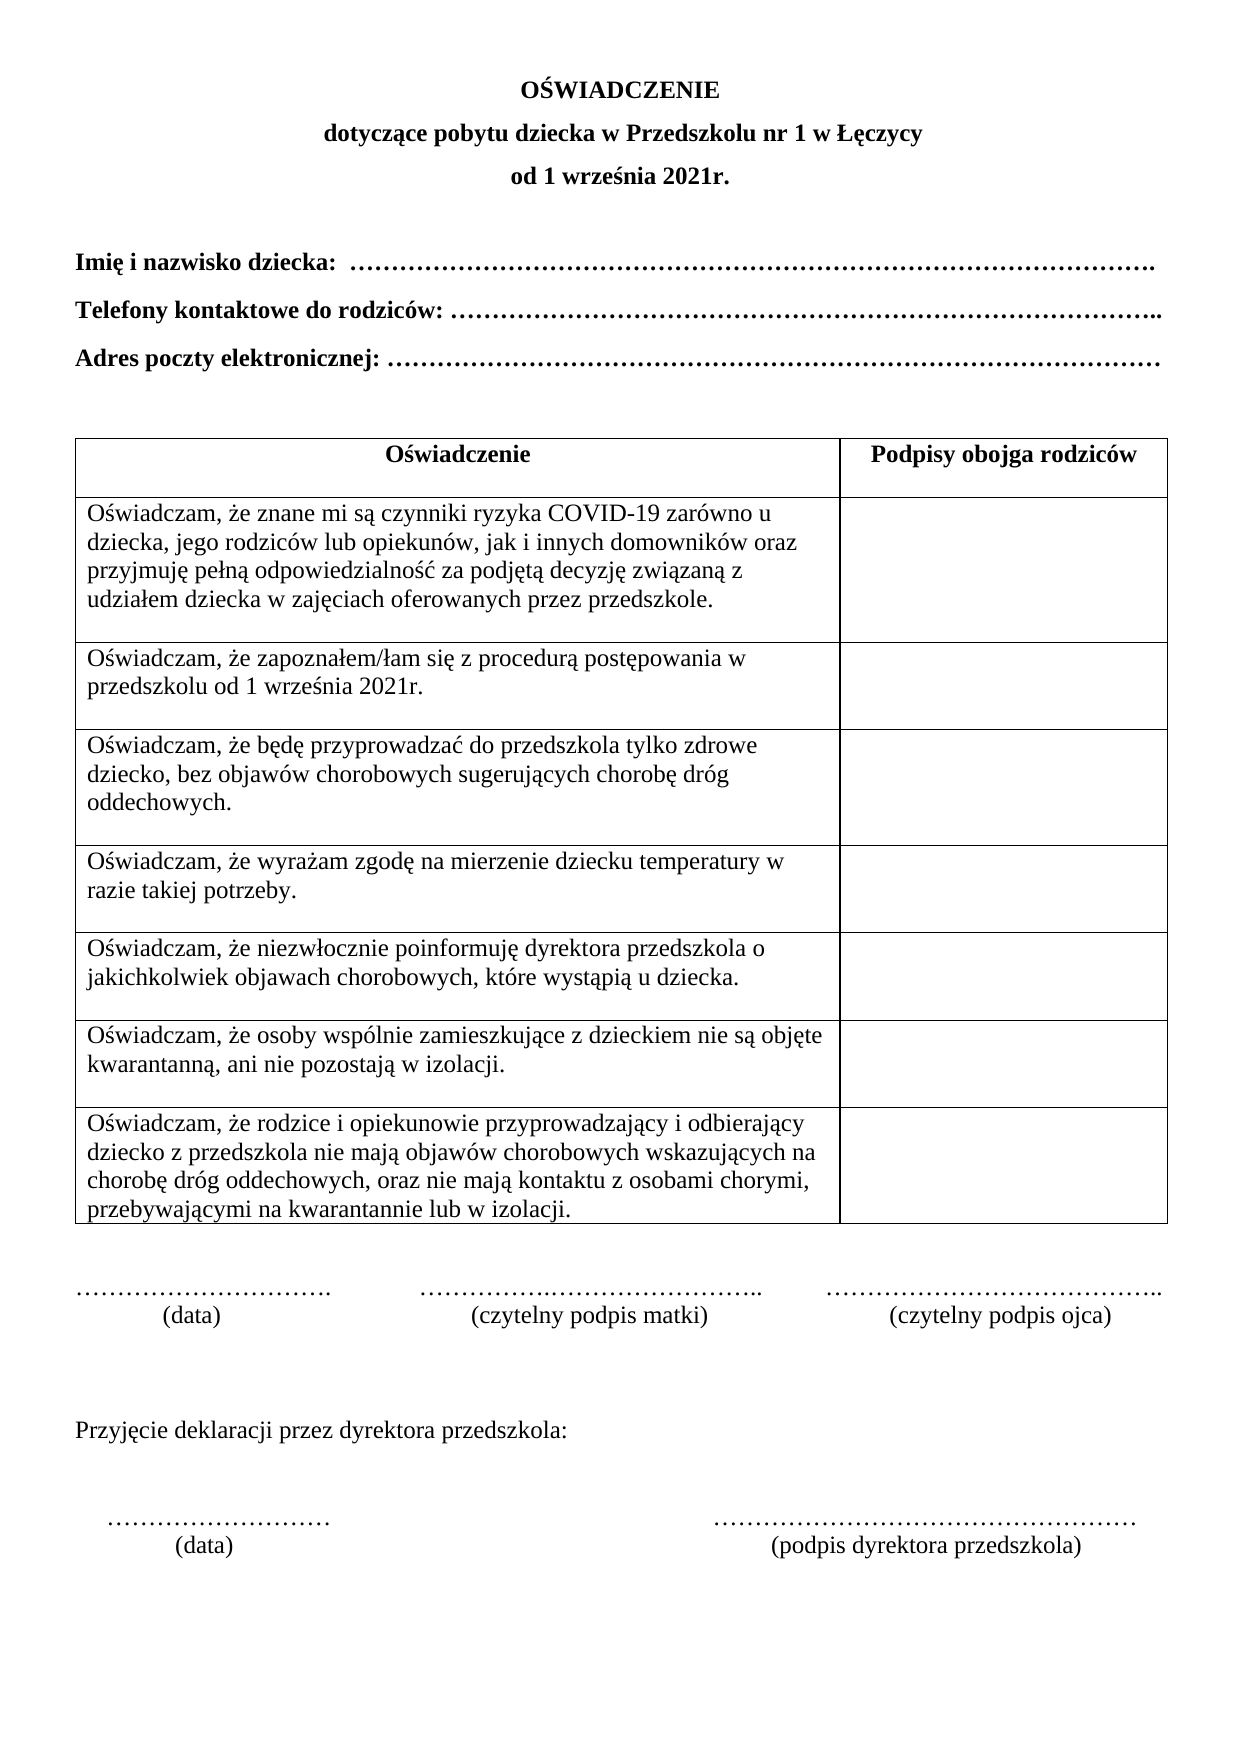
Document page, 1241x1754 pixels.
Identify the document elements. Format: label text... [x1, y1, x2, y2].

text (data) (podpis dyrektora przedszkola) [75, 1530, 1165, 1559]
text Przyjęcie deklaracji przez dyrektora przedszkola: [75, 1415, 1165, 1444]
table_cell [841, 1021, 1167, 1107]
text od 1 września 2021r. [75, 161, 1165, 190]
text Adres poczty elektronicznej: ………………………………………………………………………………… [75, 343, 1165, 372]
table_cell [841, 1108, 1167, 1223]
text ……………………… …………………………………………… [75, 1502, 1165, 1530]
table_cell Oświadczam, że osoby wspólnie zamieszkujące z dzieckiem nie są objęte kwarantanną, ani nie pozostają w izolacji. [76, 1021, 839, 1107]
table_header Oświadczenie [76, 439, 839, 497]
table_cell [841, 730, 1167, 845]
text …………………………. …………….…………………….. ………………………………….. [75, 1272, 1165, 1300]
table_cell [841, 846, 1167, 932]
table_cell Oświadczam, że niezwłocznie poinformuję dyrektora przedszkola o jakichkolwiek objawach chorobowych, które wystąpią u dziecka. [76, 933, 839, 1019]
table_cell Oświadczam, że będę przyprowadzać do przedszkola tylko zdrowe dziecko, bez objawów chorobowych sugerujących chorobę dróg oddechowych. [76, 730, 839, 845]
text OŚWIADCZENIE dotyczące pobytu dziecka w Przedszkolu nr 1 w Łęczycy [75, 75, 1165, 147]
table_cell [841, 498, 1167, 642]
table_cell Oświadczam, że zapoznałem/łam się z procedurą postępowania w przedszkolu od 1 września 2021r. [76, 643, 839, 729]
text Telefony kontaktowe do rodziców: ………………………………………………………………………….. [75, 295, 1165, 324]
table_cell Oświadczam, że znane mi są czynniki ryzyka COVID-19 zarówno u dziecka, jego rodziców lub opiekunów, jak i innych domowników oraz przyjmuję pełną odpowiedzialność za podjętą decyzję związaną z udziałem dziecka w zajęciach oferowanych przez przedszkole. [76, 498, 839, 642]
table_header Podpisy obojga rodziców [841, 439, 1167, 497]
table_cell Oświadczam, że rodzice i opiekunowie przyprowadzający i odbierający dziecko z przedszkola nie mają objawów chorobowych wskazujących na chorobę dróg oddechowych, oraz nie mają kontaktu z osobami chorymi, przebywającymi na kwarantannie lub w izolacji. [76, 1108, 839, 1223]
table_cell [841, 643, 1167, 729]
table_cell Oświadczam, że wyrażam zgodę na mierzenie dziecku temperatury w razie takiej potrzeby. [76, 846, 839, 932]
table_cell [841, 933, 1167, 1019]
text (data) (czytelny podpis matki) (czytelny podpis ojca) [75, 1300, 1165, 1329]
text Imię i nazwisko dziecka: ……………………………………………………………………………………. [75, 247, 1165, 276]
